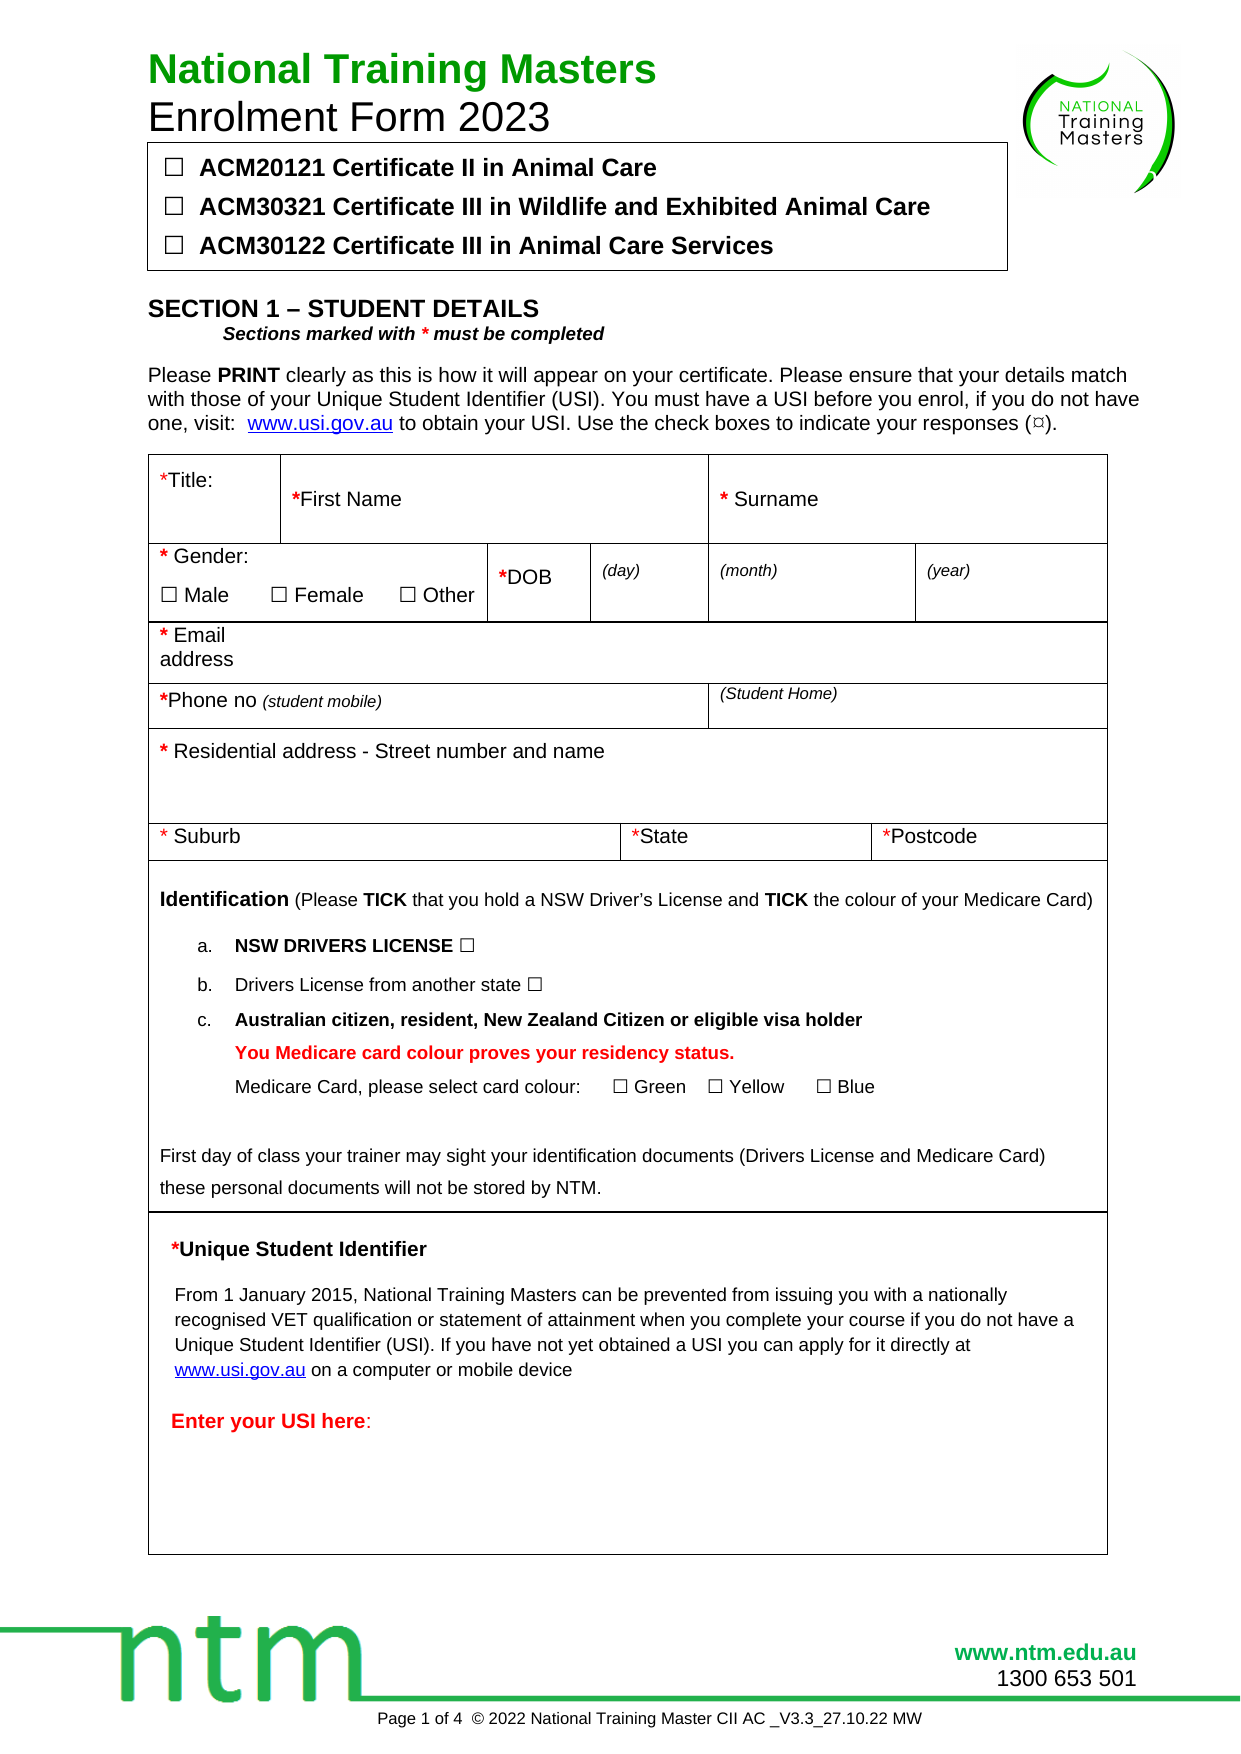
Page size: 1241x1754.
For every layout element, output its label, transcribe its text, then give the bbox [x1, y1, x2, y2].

text Sections marked with * must be completed [148, 322, 1152, 344]
picture [0, 1616, 1241, 1718]
text Please PRINT clearly as this is how it will appear on your certificate. Please ensure that your details match with those of your Unique Student Identifier (USI). You must have a USI before you enrol, if you do not have one, visit: www.usi.gov.au to obtain your USI. Use the check boxes to indicate your responses (). [148, 363, 1152, 435]
table_header *Title: [149, 455, 280, 543]
table_cell (Student Home) [709, 684, 1107, 728]
table_cell * Gender: Male Female Other [149, 544, 487, 621]
table_cell * Suburb [149, 824, 260, 860]
table_cell *DOB [488, 544, 590, 621]
table_cell * Residential address - Street number and name [149, 729, 1107, 822]
table_header *First Name [281, 455, 708, 543]
table_cell (day) [591, 544, 708, 621]
text Enrolment Form 2023 [148, 92, 1015, 140]
table_cell [300, 623, 1107, 683]
text SECTION 1 – STUDENT DETAILS [148, 293, 1152, 322]
table_cell Identification (Please TICK that you hold a NSW Driver’s License and TICK the colour of your Medicare Card) NSW DRIVERS LICENSE Drivers License from another state Australian citizen, resident, New Zealand Citizen or eligible visa holder You Medicare card colour proves your residency status. Medicare Card, please select card colour: Green Yellow Blue First day of class your trainer may sight your identification documents (Drivers License and Medicare Card) these personal documents will not be stored by NTM. [149, 861, 1107, 1211]
table_cell *Unique Student Identifier From 1 January 2015, National Training Masters can be prevented from issuing you with a nationally recognised VET qualification or statement of attainment when you complete your course if you do not have a Unique Student Identifier (USI). If you have not yet obtained a USI you can apply for it directly at www.usi.gov.au on a computer or mobile device Enter your USI here: [149, 1213, 1107, 1554]
table_header * Surname [709, 455, 1107, 543]
text National Training Masters [148, 44, 1015, 92]
table_cell *State [621, 824, 871, 860]
table_cell * Email address [149, 623, 300, 683]
table_cell [260, 824, 620, 860]
table_cell (month) [709, 544, 915, 621]
picture [1015, 44, 1182, 198]
table_cell (year) [916, 544, 1107, 621]
table_cell *Postcode [872, 824, 1107, 860]
table_cell *Phone no (student mobile) [149, 684, 708, 728]
